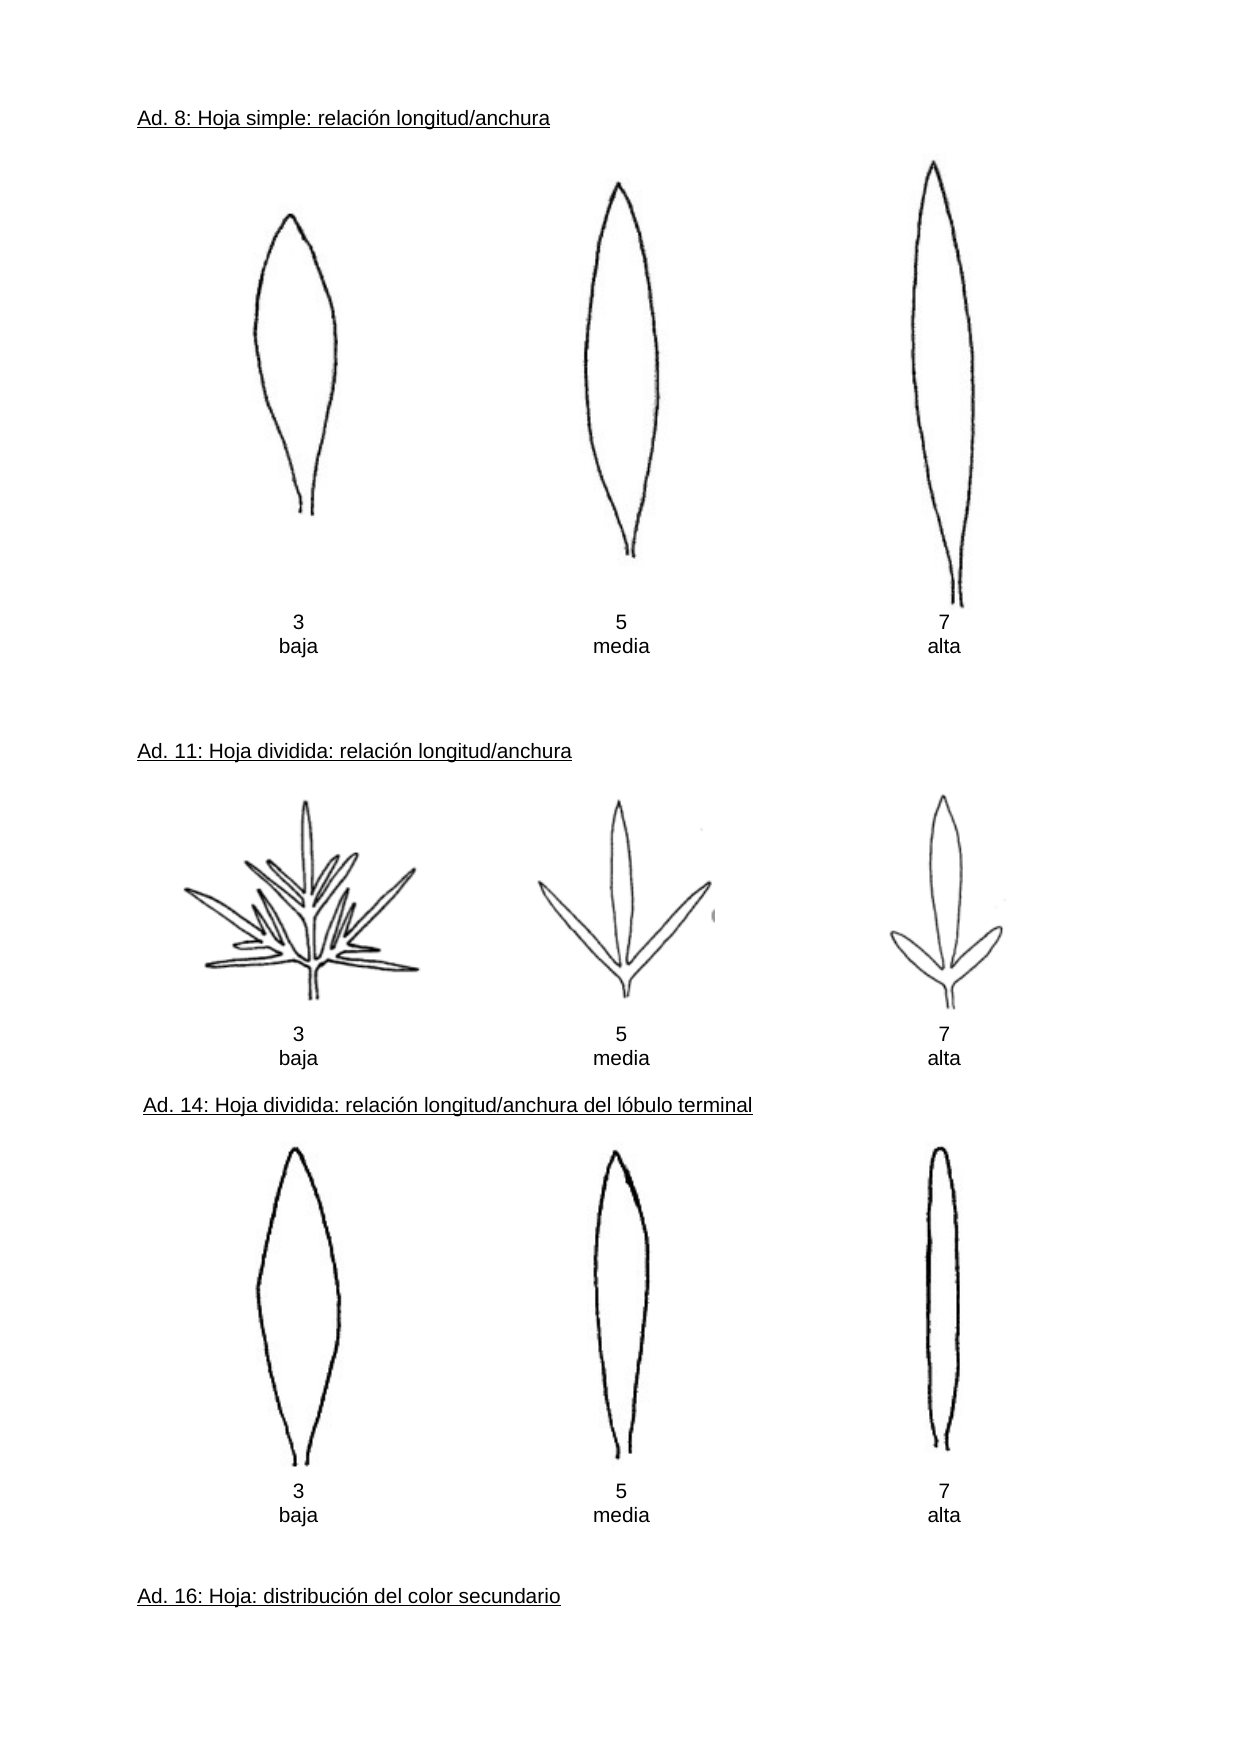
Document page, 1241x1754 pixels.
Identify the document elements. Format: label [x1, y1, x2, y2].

picture [912, 1141, 976, 1468]
picture [876, 787, 1012, 1022]
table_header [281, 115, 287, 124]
picture [243, 1141, 353, 1473]
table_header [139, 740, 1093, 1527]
picture [240, 153, 357, 596]
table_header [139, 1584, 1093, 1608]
picture [897, 153, 991, 610]
picture [567, 153, 675, 595]
picture [586, 1141, 656, 1479]
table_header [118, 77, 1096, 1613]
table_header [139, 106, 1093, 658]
picture [167, 787, 430, 1010]
picture [527, 787, 715, 1017]
